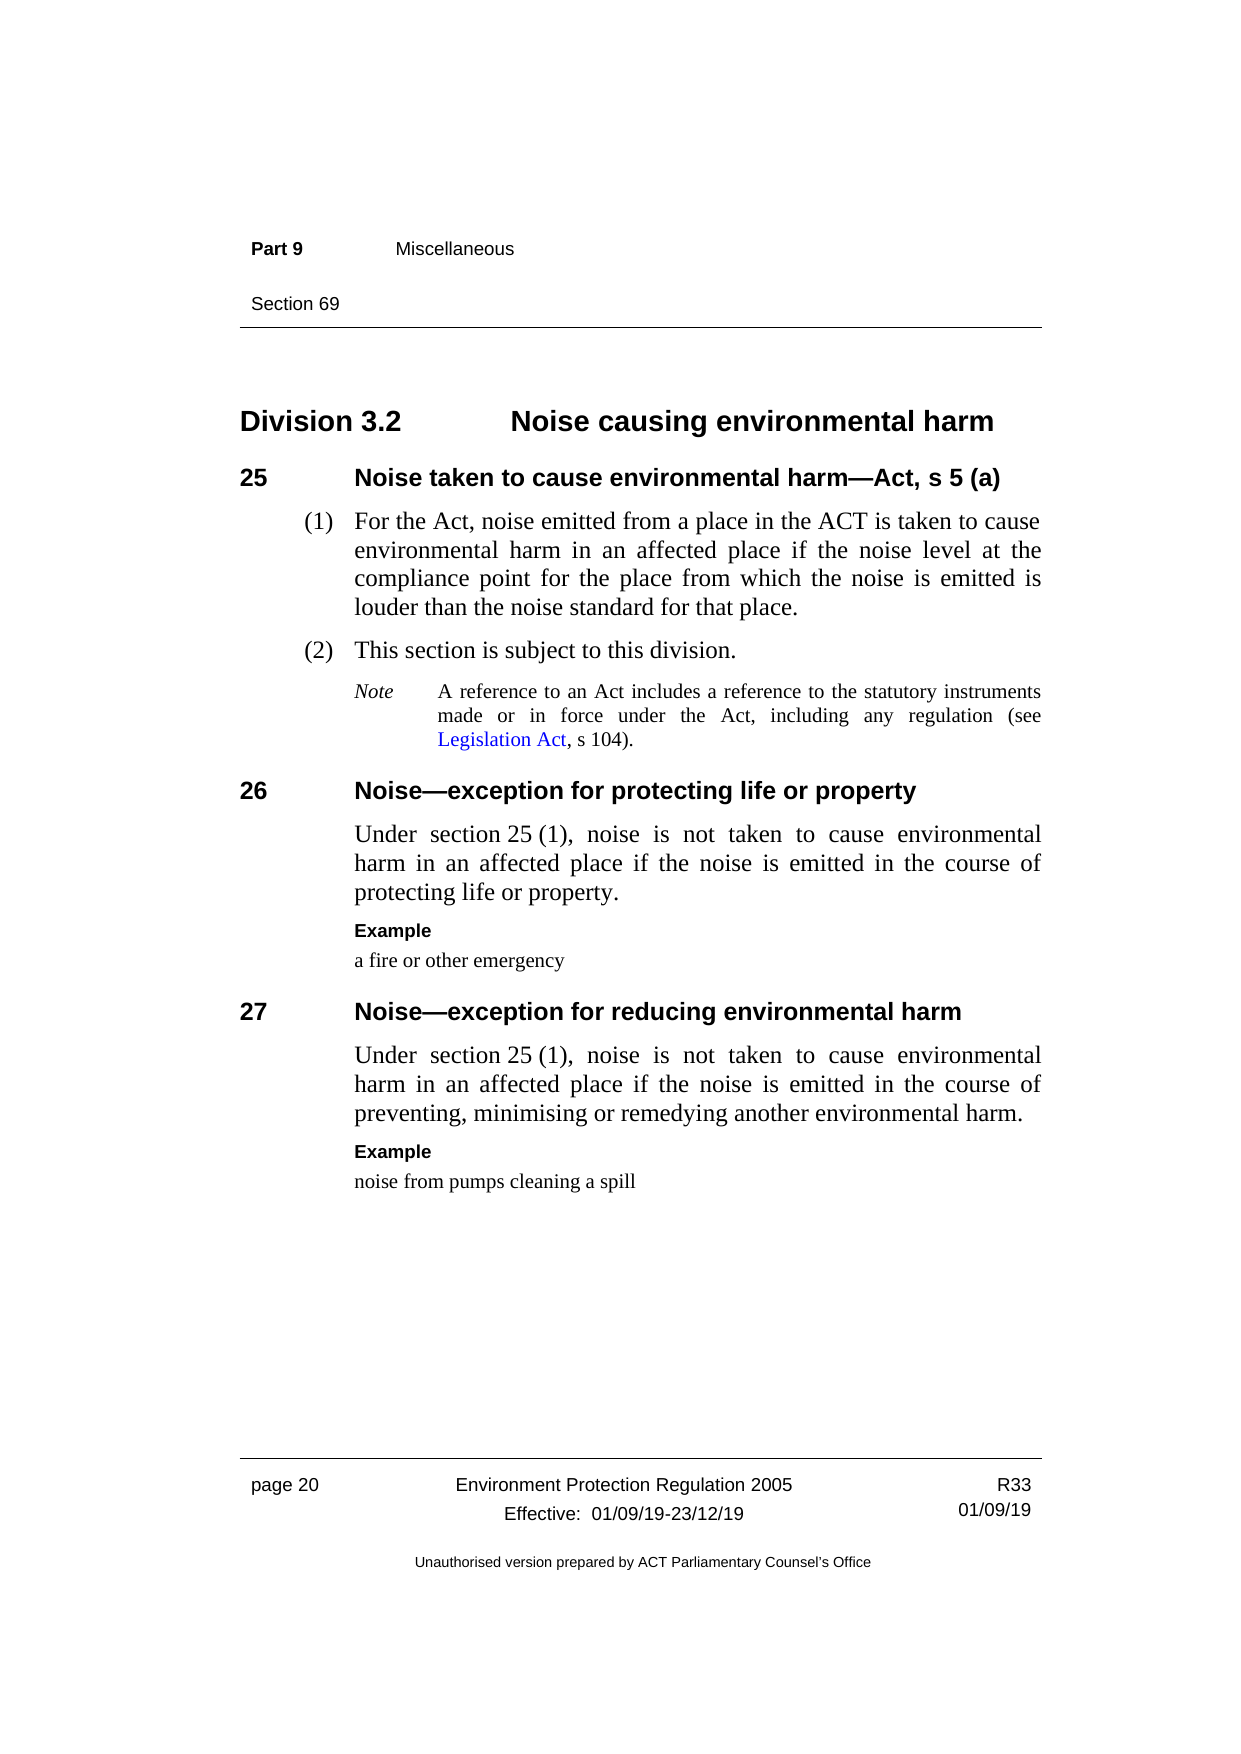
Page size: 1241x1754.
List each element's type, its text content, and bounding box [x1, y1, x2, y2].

text 27 Noise—exception for reducing environmental harm [239, 997, 1042, 1026]
text Note A reference to an Act includes a reference to the statutory instruments made or in force under the Act, including any regulation (see Legislation Act, s 104). [354, 679, 1042, 751]
text Under section 25 (1), noise is not taken to cause environmental harm in an affected place if the noise is emitted in the course of preventing, minimising or remedying another environmental harm. [354, 1041, 1042, 1127]
text (1) For the Act, noise emitted from a place in the ACT is taken to cause environmental harm in an affected place if the noise level at the compliance point for the place from which the noise is emitted is louder than the noise standard for that place. [239, 506, 1042, 621]
text a fire or other emergency [354, 948, 1042, 972]
text 25 Noise taken to cause environmental harm—Act, s 5 (a) [239, 463, 1042, 491]
text Example [354, 1141, 1042, 1163]
text Under section 25 (1), noise is not taken to cause environmental harm in an affected place if the noise is emitted in the course of protecting life or property. [354, 819, 1042, 906]
text noise from pumps cleaning a spill [354, 1169, 1042, 1193]
text 26 Noise—exception for protecting life or property [239, 776, 1042, 805]
text (2) This section is subject to this division. [239, 636, 1042, 664]
text Example [354, 920, 1042, 942]
text Division 3.2 Noise causing environmental harm [239, 404, 1042, 438]
